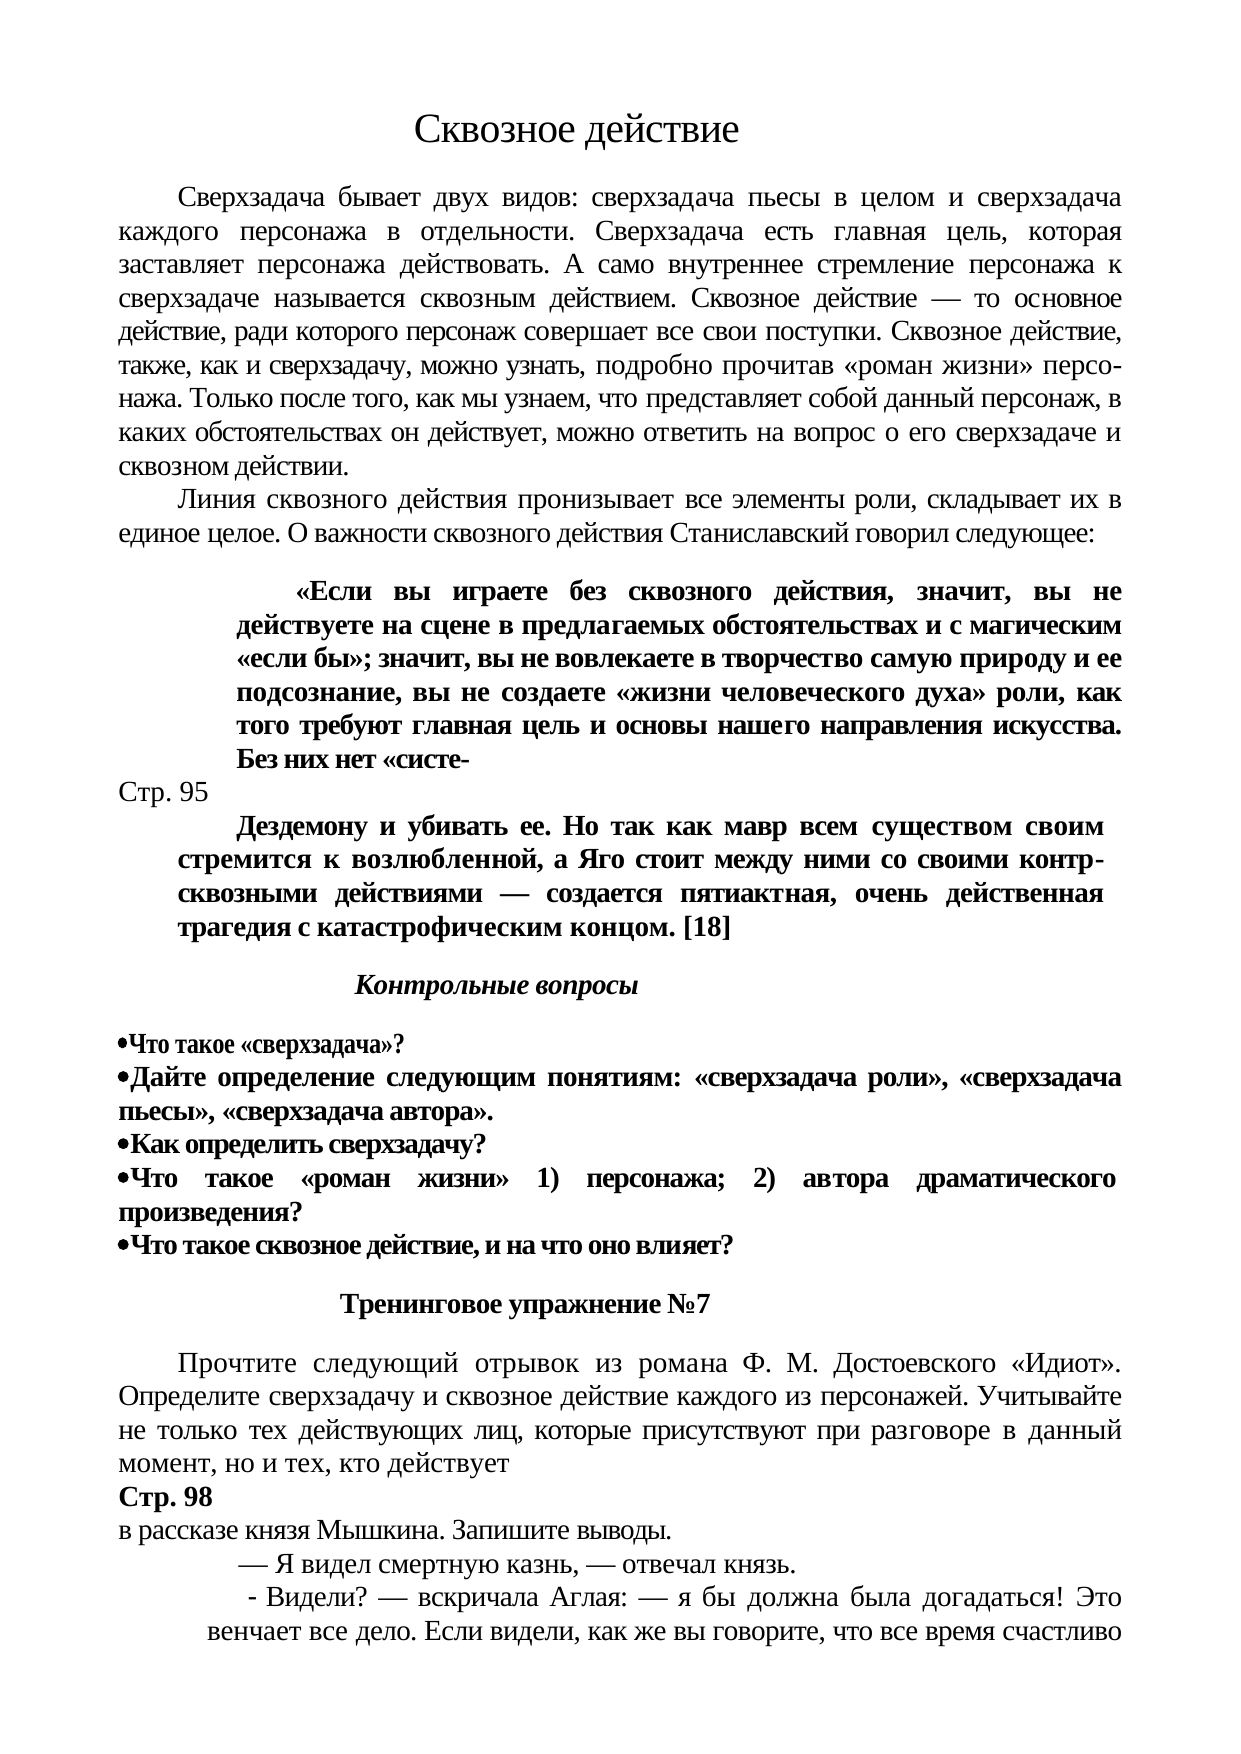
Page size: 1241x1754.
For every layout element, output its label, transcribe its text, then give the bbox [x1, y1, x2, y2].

text Что такое сквозное действие, и на что оно влияет? [118, 1227, 1115, 1261]
text Контрольные вопросы [295, 967, 1064, 1001]
text Дездемону и убивать ее. Но так как мавр всем существом своим стремится к возлюбленной, а Яго стоит между ними со своими контрсквозными действиями — создается пятиактная, очень действенная трагедия с катастрофическим концом. [18] [177, 808, 1104, 942]
text Сверхзадача бывает двух видов: сверхзадача пьесы в целом и сверхзадача каждого персонажа в отдельности. Сверхзадача есть главная цель, которая заставляет персонажа действовать. А само внутреннее стремление персонажа к сверхзадаче называется сквозным действием. Сквозное действие — то основное действие, ради которого персонаж совершает все свои поступки. Сквозное действие, также, как и сверхзадачу, можно узнать, подробно прочитав «роман жизни» персонажа. Только после того, как мы узнаем, что представляет собой данный персонаж, в каких обстоятельствах он действует, можно ответить на вопрос о его сверхзадаче и сквозном действии. [118, 179, 1122, 481]
text Стр. 98 [118, 1479, 1122, 1512]
text Дайте определение следующим понятиям: «сверхзадача роли», «сверхзадача пьесы», «сверхзадача автора». [118, 1059, 1122, 1127]
text Как определить сверхзадачу? [118, 1127, 1122, 1160]
text Стр. 95 [118, 774, 1122, 808]
text Что такое «роман жизни» 1) персонажа; 2) автора драматического произведения? [118, 1160, 1117, 1227]
text Линия сквозного действия пронизывает все элементы роли, складывает их в единое целое. О важности сквозного действия Станиславский говорил следующее: [118, 481, 1122, 548]
text Что такое «сверхзадача»? [118, 1026, 1064, 1059]
text «Если вы играете без сквозного действия, значит, вы не действуете на сцене в предлагаемых обстоятельствах и с магическим «если бы»; значит, вы не вовлекаете в творчество самую природу и ее подсознание, вы не создаете «жизни человеческого духа» роли, как того требуют главная цель и основы нашего направления искусства. Без них нет «систе- [236, 573, 1122, 774]
text Сквозное действие [413, 103, 1122, 151]
text — Я видел смертную казнь, — отвечал князь. [207, 1546, 1122, 1579]
text Прочтите следующий отрывок из романа Ф. М. Достоевского «Идиот». Определите сверхзадачу и сквозное действие каждого из персонажей. Учитывайте не только тех действующих лиц, которые присутствуют при разговоре в данный момент, но и тех, кто действует [118, 1345, 1122, 1479]
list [207, 1579, 1122, 1647]
text Тренинговое упражнение №7 [118, 1286, 1122, 1320]
text в рассказе князя Мышкина. Запишите выводы. [118, 1512, 1122, 1546]
